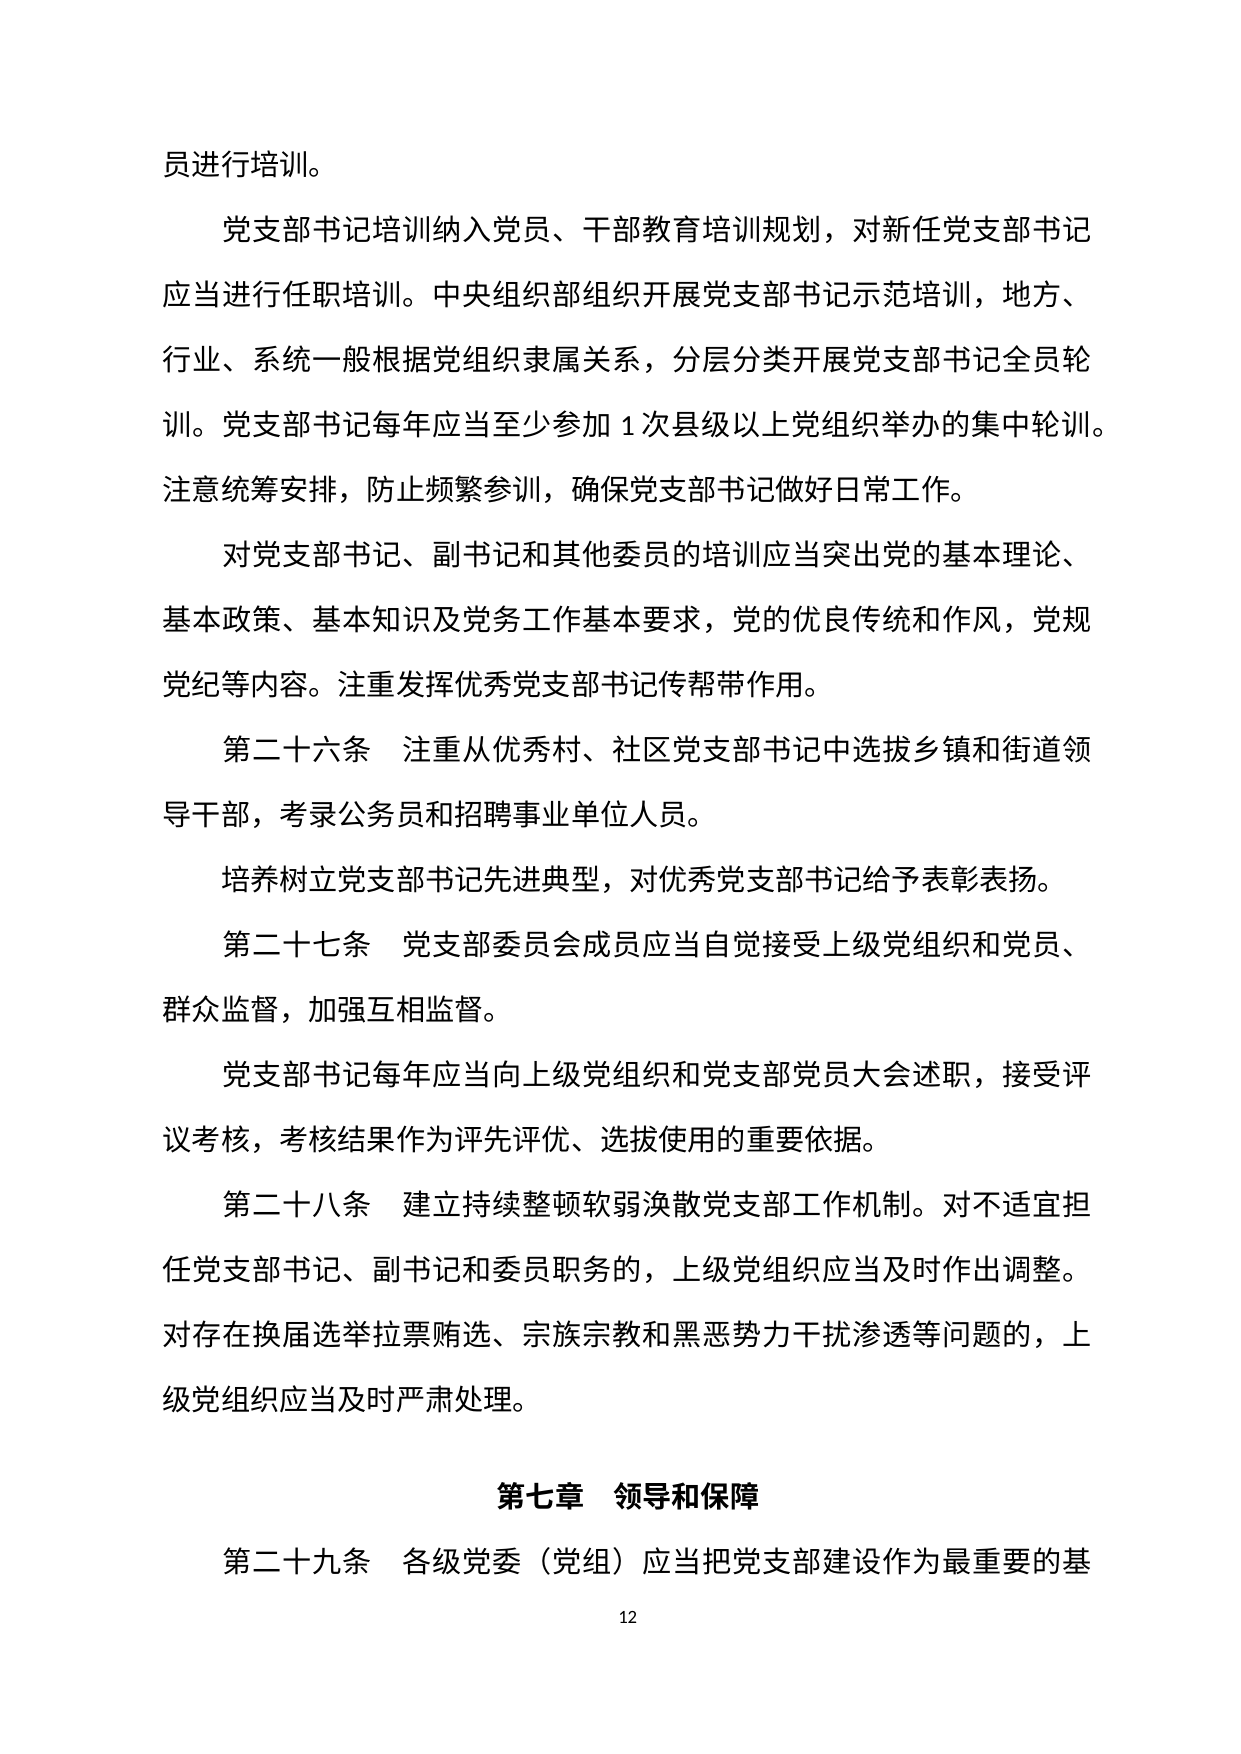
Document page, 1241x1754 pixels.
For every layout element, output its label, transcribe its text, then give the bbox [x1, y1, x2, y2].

text 培养树立党支部书记先进典型，对优秀党支部书记给予表彰表扬。 [162, 845, 1093, 910]
text 第二十七条 党支部委员会成员应当自觉接受上级党组织和党员、群众监督，加强互相监督。 [162, 910, 1093, 1040]
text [162, 130, 1093, 195]
text 对党支部书记、副书记和其他委员的培训应当突出党的基本理论、基本政策、基本知识及党务工作基本要求，党的优良传统和作风，党规党纪等内容。注重发挥优秀党支部书记传帮带作用。 [162, 520, 1093, 715]
text 第七章 领导和保障 [162, 1462, 1093, 1527]
text 第二十六条 注重从优秀村、社区党支部书记中选拔乡镇和街道领导干部，考录公务员和招聘事业单位人员。 [162, 715, 1093, 845]
text 党支部书记每年应当向上级党组织和党支部党员大会述职，接受评议考核，考核结果作为评先评优、选拔使用的重要依据。 [162, 1040, 1093, 1170]
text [162, 1527, 1093, 1592]
text 第二十八条 建立持续整顿软弱涣散党支部工作机制。对不适宜担任党支部书记、副书记和委员职务的，上级党组织应当及时作出调整。对存在换届选举拉票贿选、宗族宗教和黑恶势力干扰渗透等问题的，上级党组织应当及时严肃处理。 [162, 1170, 1093, 1430]
text 党支部书记培训纳入党员、干部教育培训规划，对新任党支部书记应当进行任职培训。中央组织部组织开展党支部书记示范培训，地方、行业、系统一般根据党组织隶属关系，分层分类开展党支部书记全员轮训。党支部书记每年应当至少参加1次县级以上党组织举办的集中轮训。注意统筹安排，防止频繁参训，确保党支部书记做好日常工作。 [162, 195, 1093, 520]
